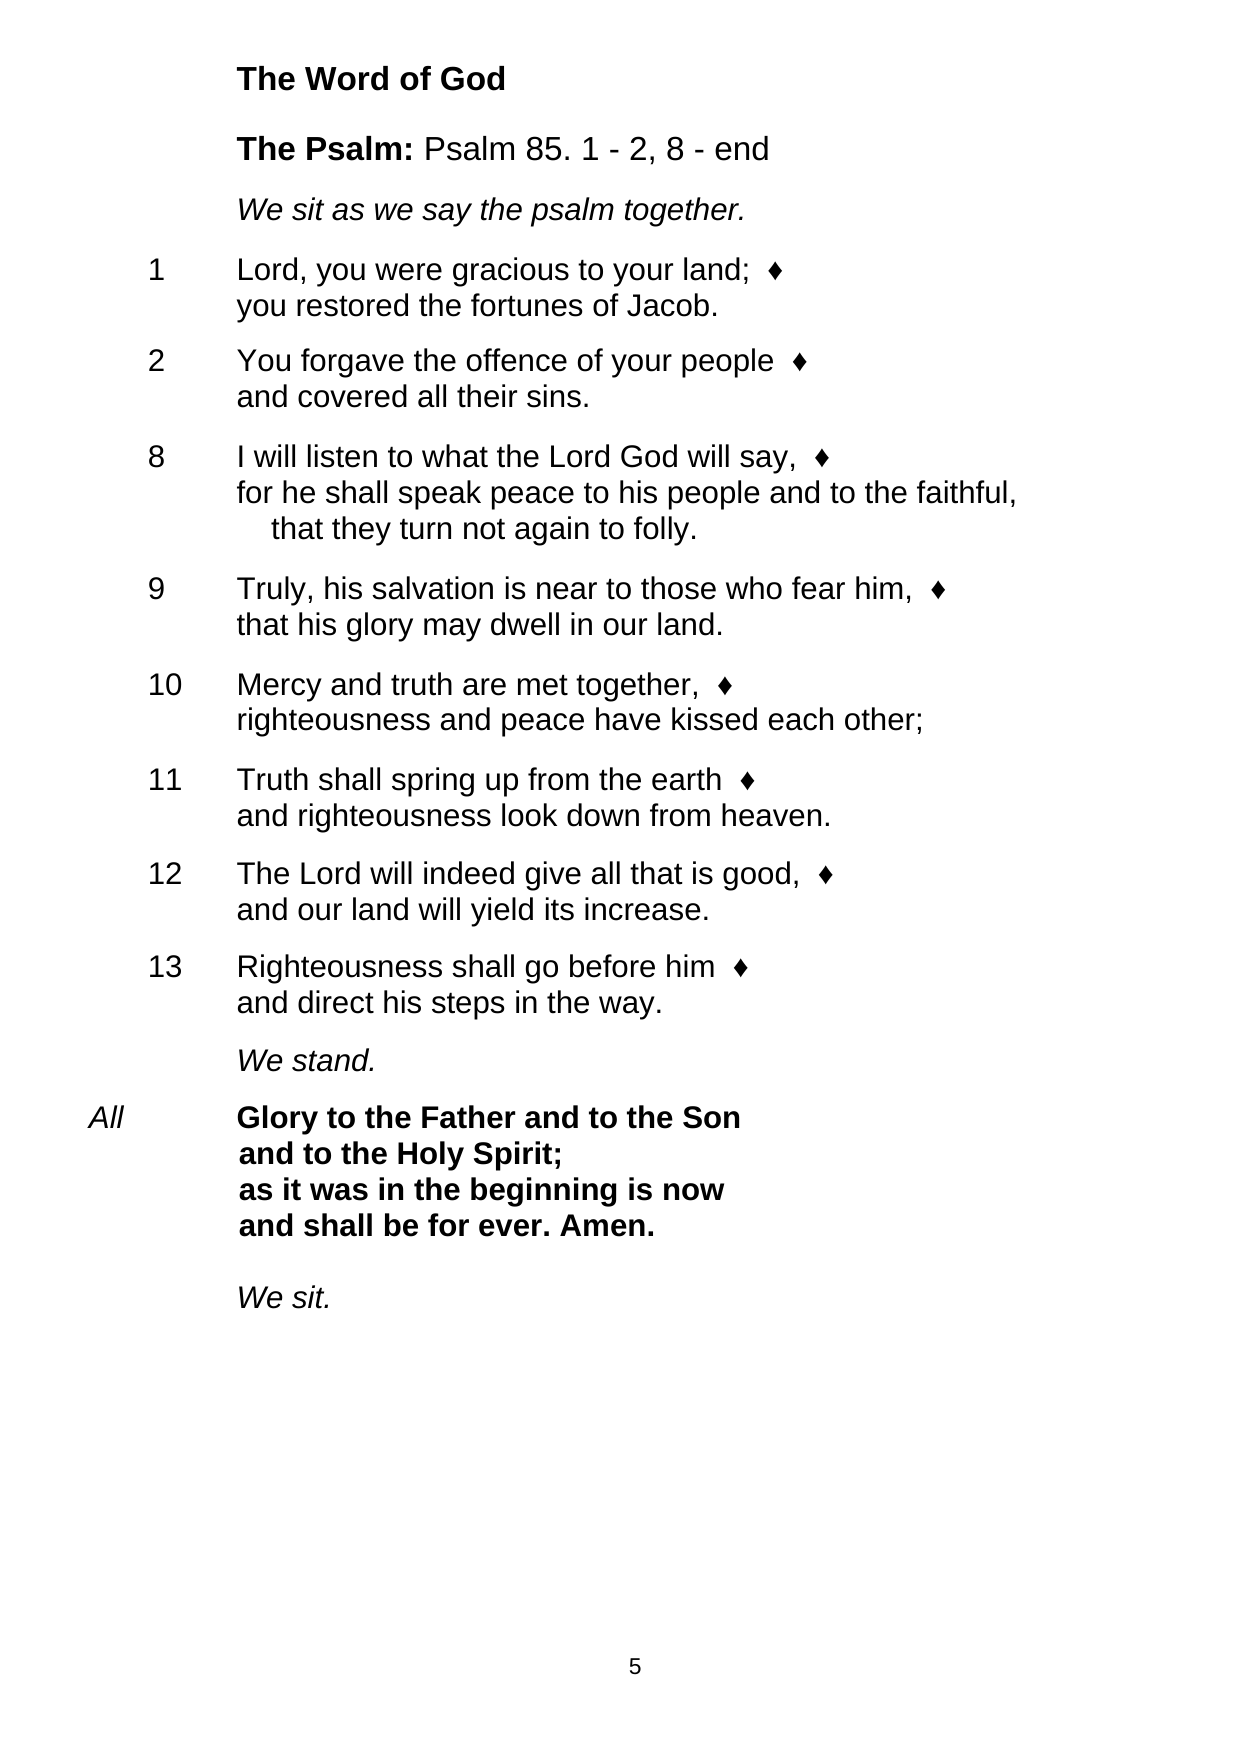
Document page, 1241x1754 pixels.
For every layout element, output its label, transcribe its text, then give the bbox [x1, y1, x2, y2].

text you restored the fortunes of Jacob. [236, 287, 1181, 323]
text 10 Mercy and truth are met together, ♦ [148, 666, 1181, 701]
text 12 The Lord will indeed give all that is good, ♦ [148, 855, 1181, 891]
text and to the Holy Spirit; [236, 1135, 1181, 1171]
text 13 Righteousness shall go before him ♦ [148, 948, 1181, 984]
text that his glory may dwell in our land. [236, 606, 1181, 642]
text and shall be for ever. Amen. [236, 1207, 1181, 1243]
text and direct his steps in the way. [236, 984, 1181, 1020]
text The Psalm: Psalm 85. 1 - 2, 8 - end [236, 129, 1181, 167]
text We sit as we say the psalm together. [236, 191, 1181, 227]
text and covered all their sins. [236, 378, 1181, 414]
text 1 Lord, you were gracious to your land; ♦ [148, 251, 1181, 287]
text 9 Truly, his salvation is near to those who fear him, ♦ [148, 570, 1181, 606]
text 11 Truth shall spring up from the earth ♦ [148, 761, 1181, 797]
text We sit. [236, 1279, 1181, 1315]
text as it was in the beginning is now [236, 1171, 1181, 1207]
text All Glory to the Father and to the Son [89, 1099, 1181, 1135]
text that they turn not again to folly. [236, 510, 1181, 546]
text 2 You forgave the offence of your people ♦ [148, 342, 1181, 378]
text The Word of God [236, 59, 1181, 97]
text and righteousness look down from heaven. [236, 797, 1181, 833]
text 8 I will listen to what the Lord God will say, ♦ [148, 438, 1181, 474]
text righteousness and peace have kissed each other; [236, 701, 1181, 737]
text for he shall speak peace to his people and to the faithful, [236, 474, 1181, 510]
text and our land will yield its increase. [236, 891, 1181, 927]
text We stand. [236, 1042, 1181, 1078]
